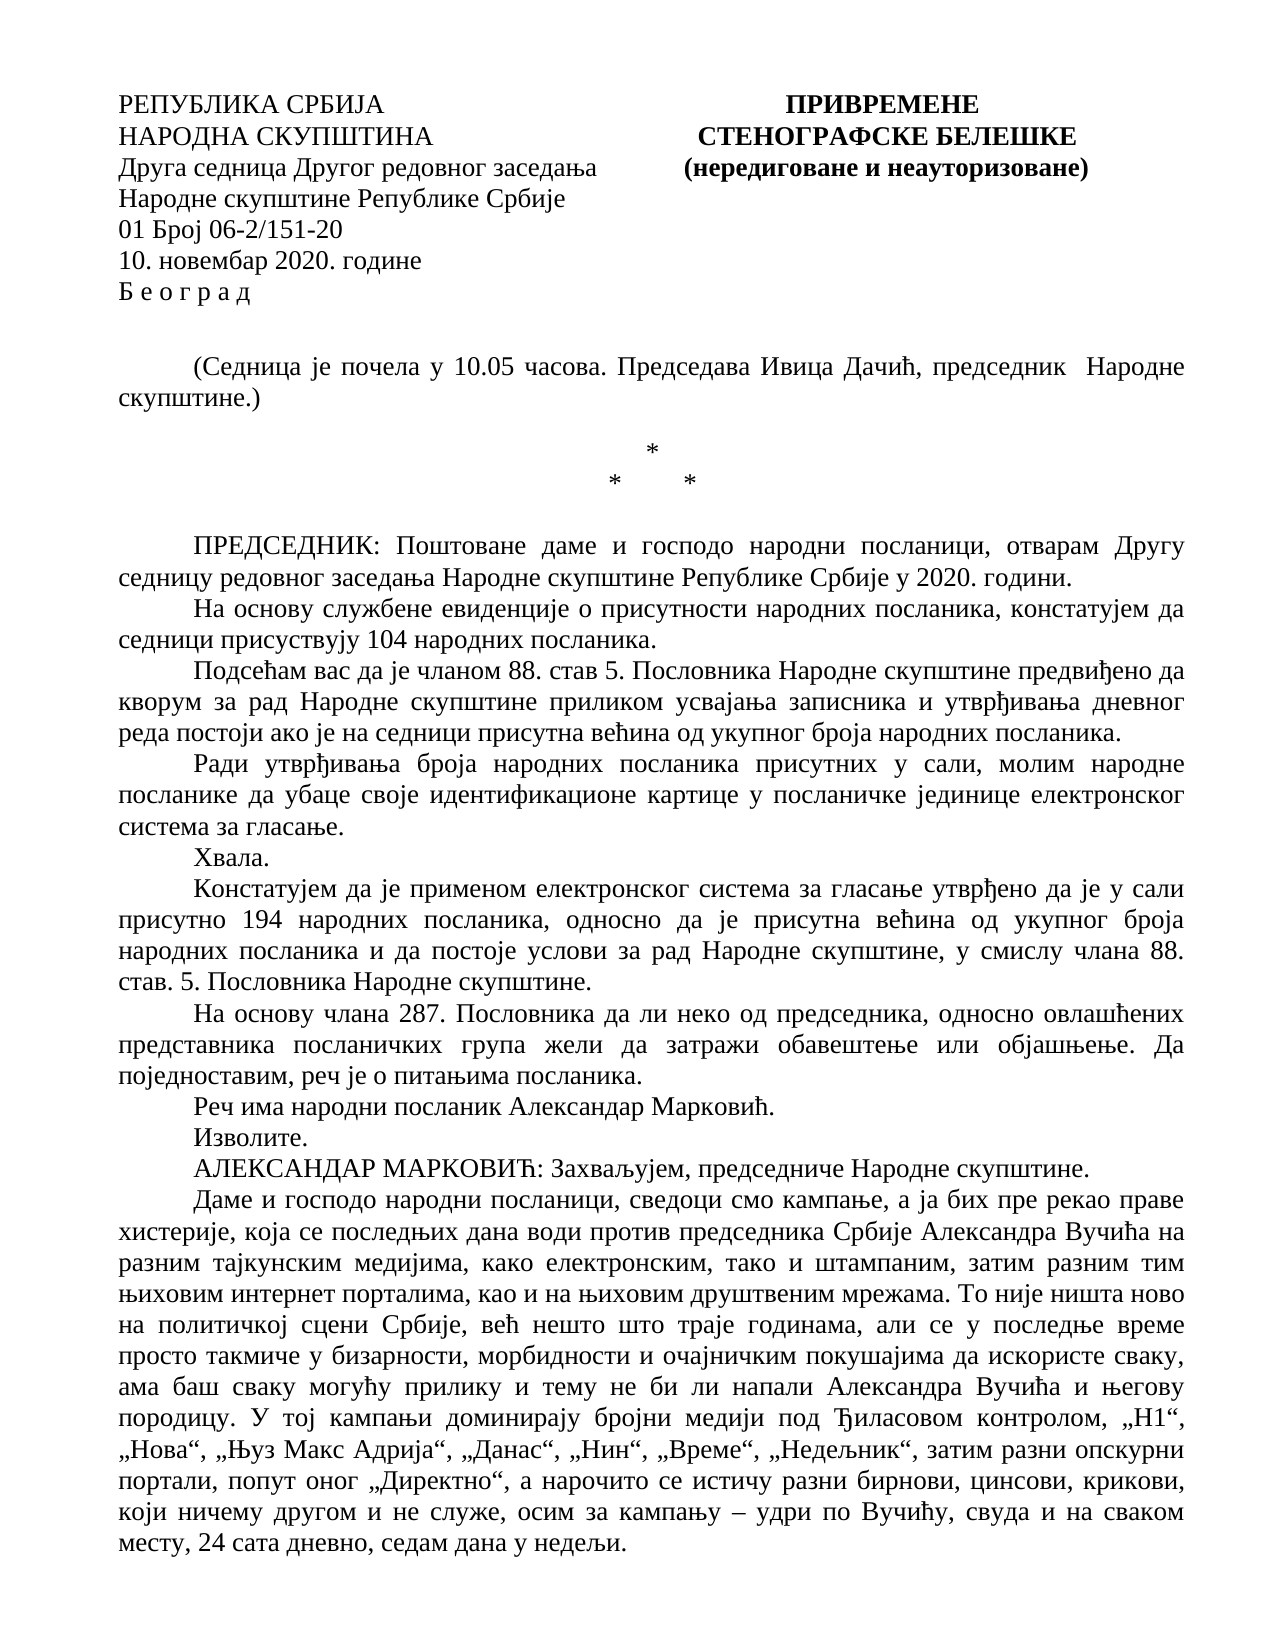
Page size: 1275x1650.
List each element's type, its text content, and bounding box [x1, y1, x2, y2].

text 10. новембар 2020. године [118, 244, 1186, 276]
text Друга седница Другог редовног заседања (нередиговане и неауторизоване) [118, 151, 1186, 182]
text (Седница је почела у 10.05 часова. Председава Ивица Дачић, председник Народне скупштине.) [118, 350, 1186, 412]
text Подсећам вас да је чланом 88. став 5. Пословника Народне скупштине предвиђено да кворум за рад Народне скупштине приликом усвајања записника и утврђивања дневног реда постоји ако је на седници присутна већина од укупног броја народних посланика. [118, 654, 1186, 747]
text ПРЕДСЕДНИК: Поштоване даме и господо народни посланици, отварам Другу седницу редовног заседања Народне скупштине Републике Србије у 2020. години. [118, 529, 1186, 592]
text 01 Број 06-2/151-20 [118, 213, 1186, 244]
text На основу члана 287. Пословника да ли неко од председника, односно овлашћених представника посланичких група жели да затражи обавештење или објашњење. Да поједноставим, реч је о питањима посланика. [118, 997, 1186, 1090]
text Б е о г р а д [118, 276, 1186, 307]
text Даме и господо народни посланици, сведоци смо кампање, а ја бих пре рекао праве хистерије, која се последњих дана води против председника Србије Александра Вучића на разним тајкунским медијима, како електронским, тако и штампаним, затим разним тим њиховим интернет порталима, као и на њиховим друштвеним мрежама. То није ништа ново на политичкој сцени Србије, већ нешто што траје годинама, али се у последње време просто такмиче у бизарности, морбидности и очајничким покушајима да искористе сваку, ама баш сваку могућу прилику и тему не би ли напали Александра Вучића и његову породицу. У тој кампањи доминирају бројни медији под Ђиласовом контролом, „Н1“, „Нова“, „Њуз Макс Адрија“, „Данас“, „Нин“, „Време“, „Недељник“, затим разни опскурни портали, попут оног „Директно“, а нарочито се истичу разни бирнови, цинсови, крикови, који ничему другом и не служе, осим за кампању – удри по Вучићу, свуда и на сваком месту, 24 сата дневно, седам дана у недељи. [118, 1183, 1186, 1557]
text Изволите. [118, 1121, 1186, 1152]
text Хвала. [118, 841, 1186, 872]
text Реч има народни посланик Александар Марковић. [118, 1090, 1186, 1121]
text * [118, 436, 1186, 467]
text На основу службене евиденције о присутности народних посланика, констатујем да седници присуствују 104 народних посланика. [118, 592, 1186, 654]
text РЕПУБЛИКА СРБИЈА ПРИВРЕМЕНЕ [118, 89, 1186, 120]
text Констатујем да је применом електронског система за гласање утврђено да је у сали присутно 194 народних посланика, односно да је присутна већина од укупног броја народних посланика и да постоје услови за рад Народне скупштине, у смислу члана 88. став. 5. Пословника Народне скупштине. [118, 872, 1186, 997]
text НАРОДНА СКУПШТИНА СТЕНОГРАФСКЕ БЕЛЕШКЕ [118, 120, 1186, 151]
text Ради утврђивања броја народних посланика присутних у сали, молим народне посланике да убаце своје идентификационе картице у посланичке јединице електронског система за гласање. [118, 747, 1186, 841]
text АЛЕКСАНДАР МАРКОВИЋ: Захваљујем, председниче Народне скупштине. [118, 1152, 1186, 1183]
text * * [118, 467, 1186, 498]
text Народне скупштине Републике Србије [118, 182, 1186, 213]
